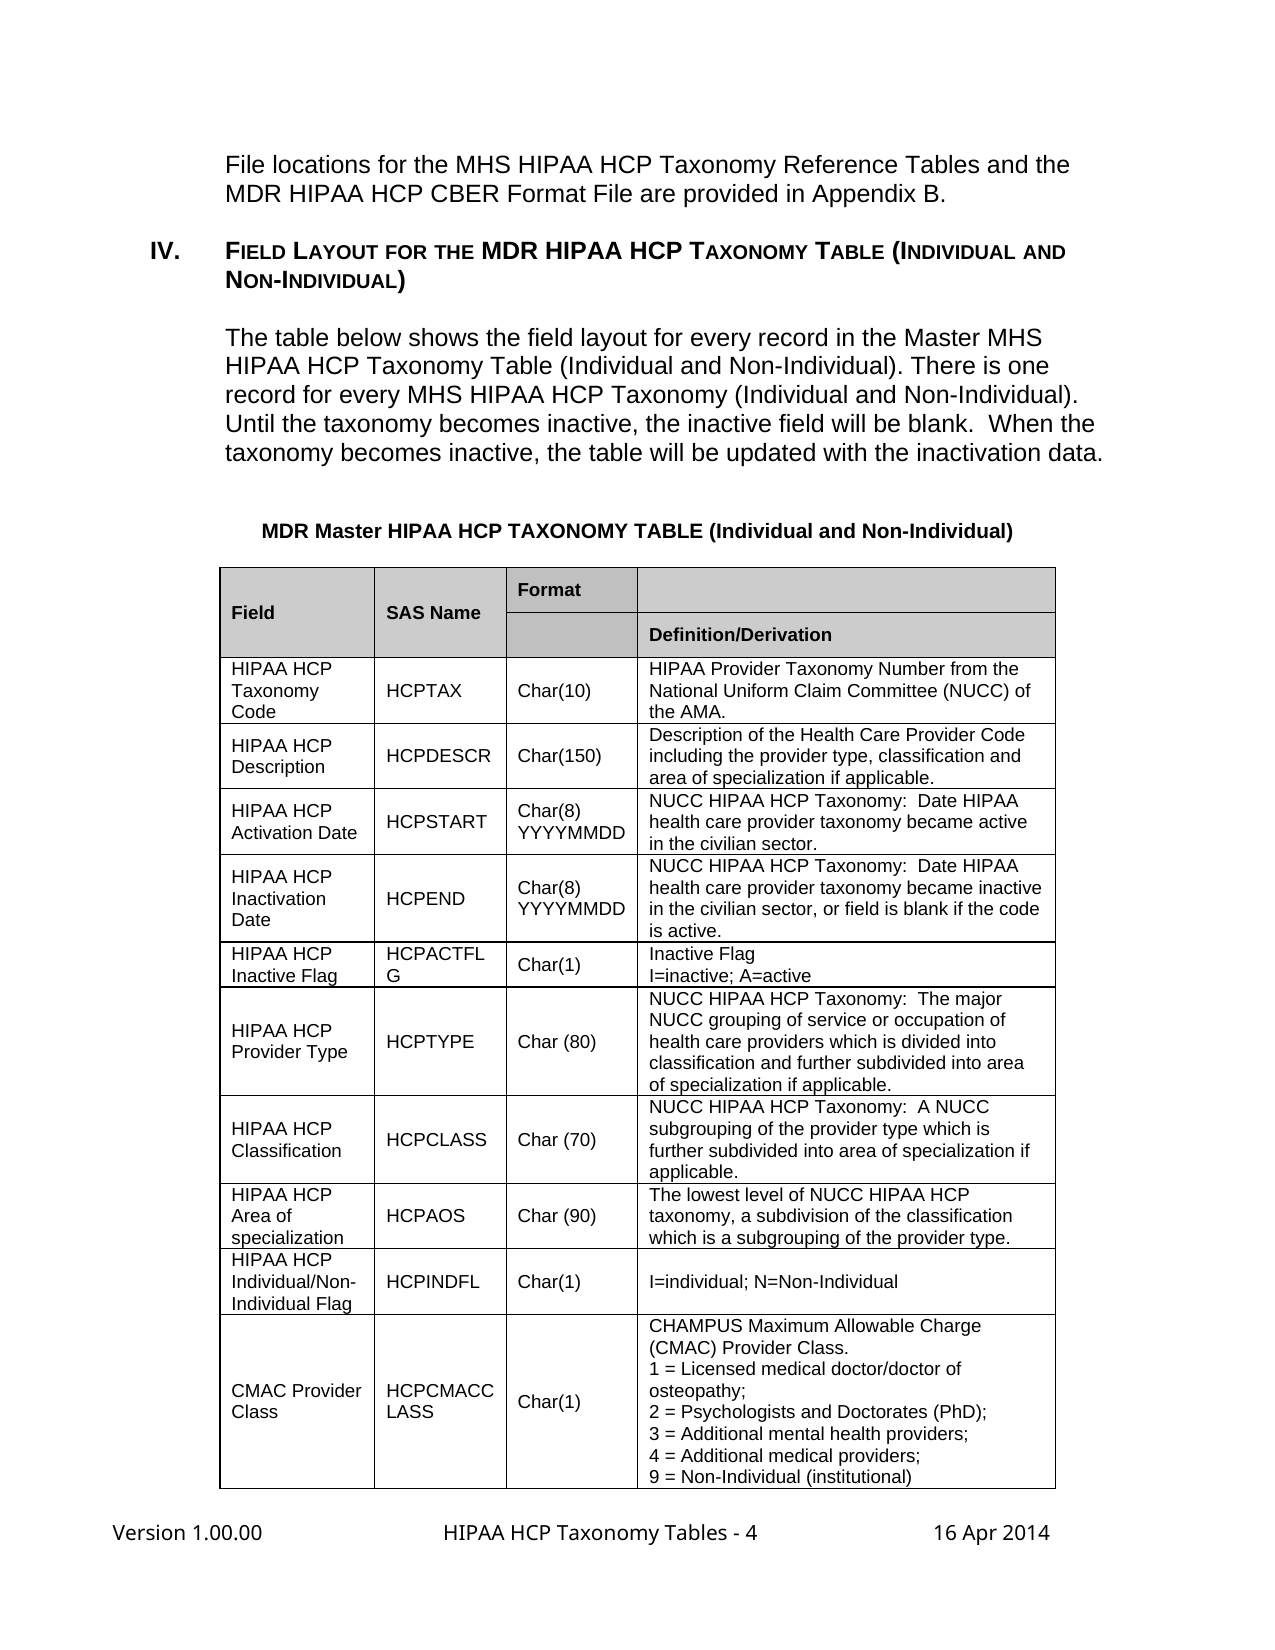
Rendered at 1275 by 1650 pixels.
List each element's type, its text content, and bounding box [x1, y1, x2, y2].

table_cell Char (80) [507, 988, 637, 1095]
table_cell HCPCMACCLASS [375, 1315, 506, 1487]
table_cell HIPAA HCP Provider Type [221, 988, 374, 1095]
table_cell Char (90) [507, 1184, 637, 1248]
table_cell Definition/Derivation [638, 613, 1055, 657]
table_header [638, 568, 1055, 612]
table_cell Inactive Flag I=inactive; A=active [638, 943, 1055, 986]
table_cell Char(1) [507, 1249, 637, 1314]
table_header Field [221, 568, 374, 657]
table_cell HCPEND [375, 855, 506, 941]
table_cell HIPAA Provider Taxonomy Number from the National Uniform Claim Committee (NUCC) of the AMA. [638, 658, 1055, 723]
table_cell HCPAOS [375, 1184, 506, 1248]
table_cell HIPAA HCP Description [221, 724, 374, 788]
text File locations for the MHS HIPAA HCP Taxonomy Reference Tables and the MDR HIPAA HCP CBER Format File are provided in Appendix B. [225, 150, 1125, 207]
table_cell [507, 613, 637, 657]
table_cell Char(150) [507, 724, 637, 788]
text The table below shows the field layout for every record in the Master MHS HIPAA HCP Taxonomy Table (Individual and Non-Individual). There is one record for every MHS HIPAA HCP Taxonomy (Individual and Non-Individual). Until the taxonomy becomes inactive, the inactive field will be blank. When the taxonomy becomes inactive, the table will be updated with the inactivation data. [225, 322, 1125, 466]
table_cell HCPDESCR [375, 724, 506, 788]
table_cell CMAC Provider Class [221, 1315, 374, 1487]
table_cell Char(8) YYYYMMDD [507, 789, 637, 854]
table_cell HCPTYPE [375, 988, 506, 1095]
table_cell HIPAA HCP Area of specialization [221, 1184, 374, 1248]
table_cell I=individual; N=Non-Individual [638, 1249, 1055, 1314]
table_cell NUCC HIPAA HCP Taxonomy: Date HIPAA health care provider taxonomy became active in the civilian sector. [638, 789, 1055, 854]
table_cell HIPAA HCP Activation Date [221, 789, 374, 854]
table_cell HIPAA HCP Inactivation Date [221, 855, 374, 941]
table_cell Description of the Health Care Provider Code including the provider type, classification and area of specialization if applicable. [638, 724, 1055, 788]
table_cell HIPAA HCP Individual/Non-Individual Flag [221, 1249, 374, 1314]
table_cell HCPSTART [375, 789, 506, 854]
table_cell HCPTAX [375, 658, 506, 723]
table_cell HIPAA HCP Classification [221, 1096, 374, 1182]
text MDR Master HIPAA HCP TAXONOMY TABLE (Individual and Non-Individual) [150, 519, 1125, 543]
table_cell HIPAA HCP Taxonomy Code [221, 658, 374, 723]
table_cell Char(1) [507, 1315, 637, 1487]
table_cell NUCC HIPAA HCP Taxonomy: The major NUCC grouping of service or occupation of health care providers which is divided into classification and further subdivided into area of specialization if applicable. [638, 988, 1055, 1095]
table_cell Char (70) [507, 1096, 637, 1182]
table_cell NUCC HIPAA HCP Taxonomy: A NUCC subgrouping of the provider type which is further subdivided into area of specialization if applicable. [638, 1096, 1055, 1182]
table_cell NUCC HIPAA HCP Taxonomy: Date HIPAA health care provider taxonomy became inactive in the civilian sector, or field is blank if the code is active. [638, 855, 1055, 941]
table_cell The lowest level of NUCC HIPAA HCP taxonomy, a subdivision of the classification which is a subgrouping of the provider type. [638, 1184, 1055, 1248]
table_cell HCPACTFLG [375, 943, 506, 986]
table_header Format [507, 568, 637, 612]
table_cell CHAMPUS Maximum Allowable Charge (CMAC) Provider Class. 1 = Licensed medical doctor/doctor of osteopathy; 2 = Psychologists and Doctorates (PhD); 3 = Additional mental health providers; 4 = Additional medical providers; 9 = Non-Individual (institutional) [638, 1315, 1055, 1487]
table_cell Char(8) YYYYMMDD [507, 855, 637, 941]
table_header SAS Name [375, 568, 506, 657]
table_cell Char(1) [507, 943, 637, 986]
table_cell Char(10) [507, 658, 637, 723]
table_cell HCPINDFL [375, 1249, 506, 1314]
text Field Layout for the MDR HIPAA HCP Taxonomy Table (Individual and Non-Individual) [150, 236, 1125, 294]
table_cell HCPCLASS [375, 1096, 506, 1182]
table_cell HIPAA HCP Inactive Flag [221, 943, 374, 986]
